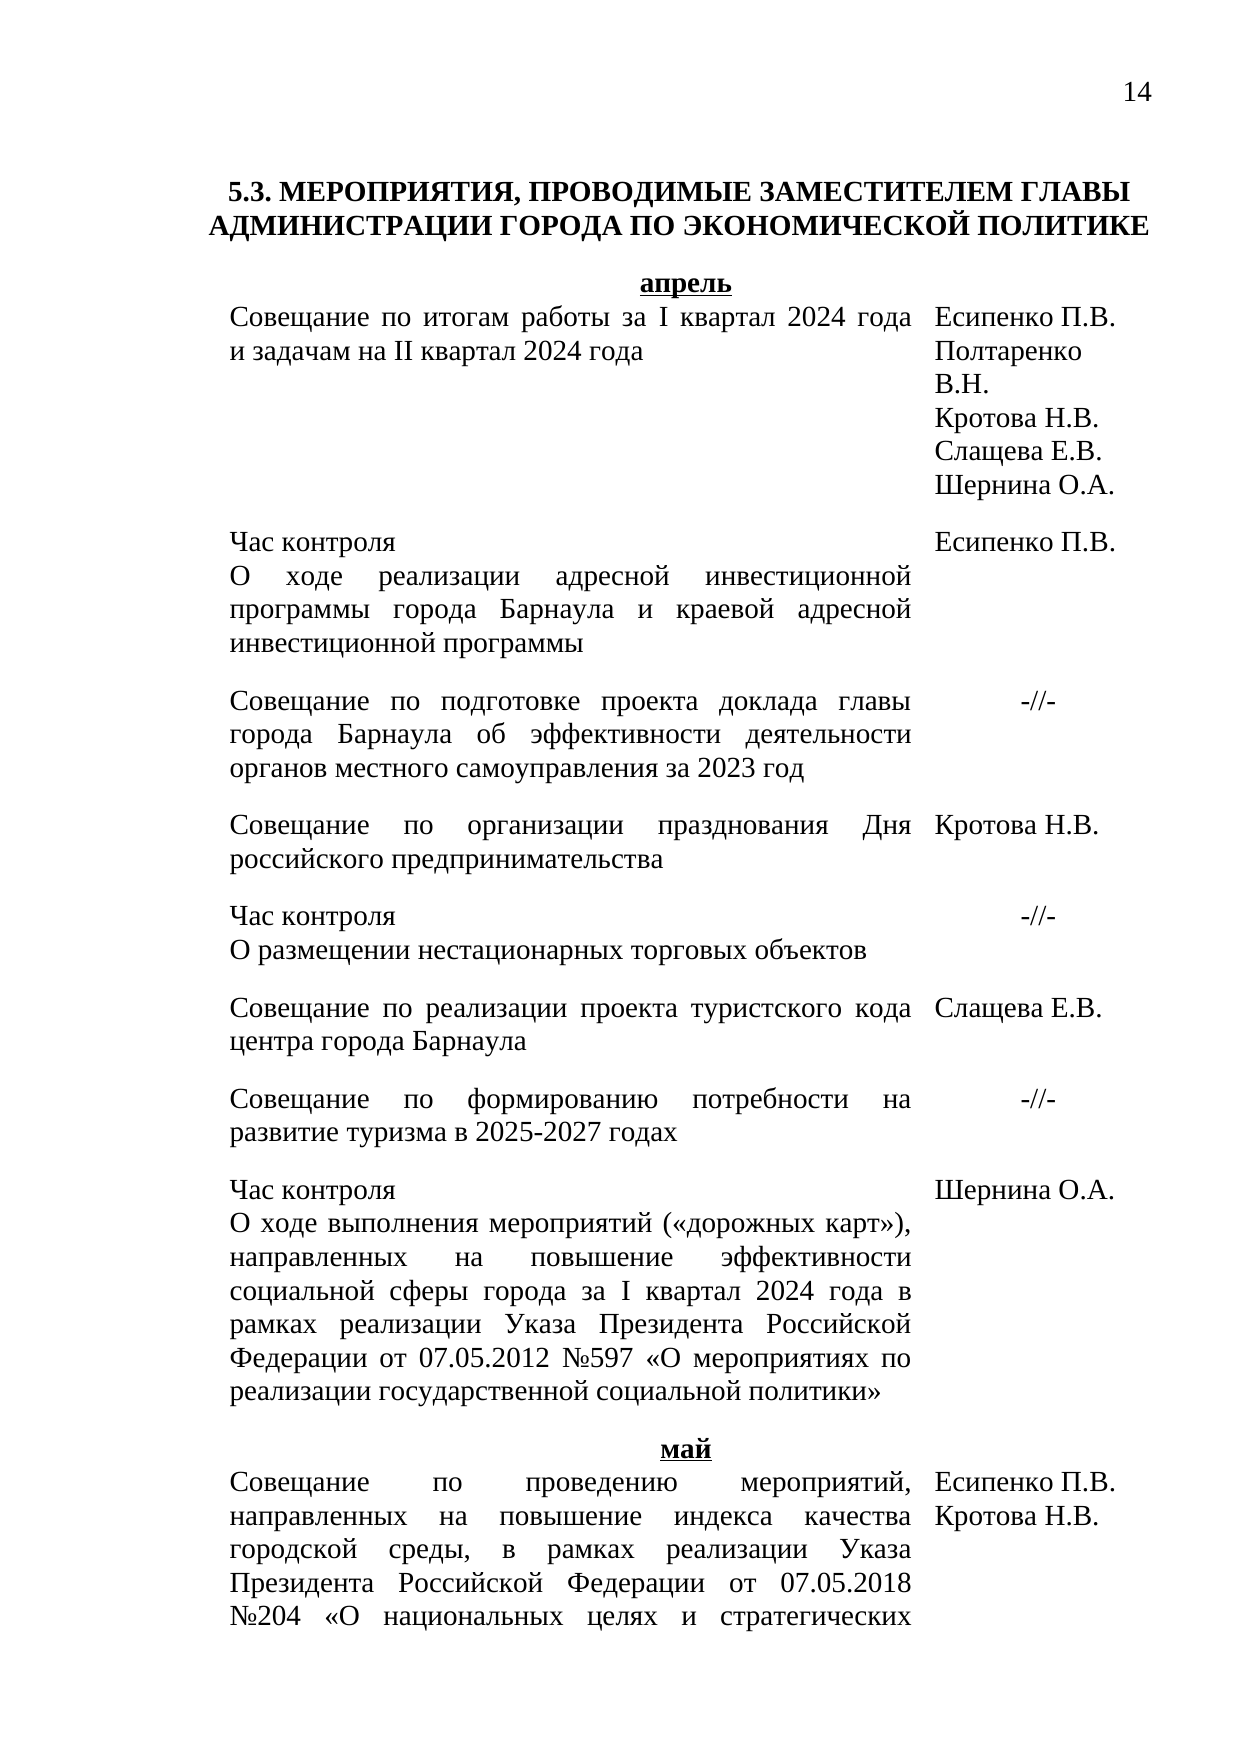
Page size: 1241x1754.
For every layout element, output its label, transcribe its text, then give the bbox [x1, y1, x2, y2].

table_cell Есипенко П.В. Полтаренко В.Н. Кротова Н.В. Слащева Е.В. Шернина О.А. [923, 299, 1153, 524]
table_cell Совещание по организации празднования Дня российского предпринимательства [218, 808, 923, 898]
table_cell Час контроля О ходе выполнения мероприятий («дорожных карт»), направленных на повышение эффективности социальной сферы города за I квартал 2024 года в рамках реализации Указа Президента Российской Федерации от 07.05.2012 №597 «О мероприятиях по реализации государственной социальной политики» [218, 1172, 923, 1431]
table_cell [923, 1464, 1153, 1632]
table_cell -//- [923, 899, 1153, 990]
table_cell Совещание по реализации проекта туристского кода центра города Барнаула [218, 990, 923, 1081]
table_cell Час контроля О ходе реализации адресной инвестиционной программы города Барнаула и краевой адресной инвестиционной программы [218, 525, 923, 683]
text 5.3. МЕРОПРИЯТИЯ, ПРОВОДИМЫЕ ЗАМЕСТИТЕЛЕМ ГЛАВЫ АДМИНИСТРАЦИИ ГОРОДА ПО ЭКОНОМИЧЕСКОЙ ПОЛИТИКЕ [207, 174, 1152, 242]
table_cell Кротова Н.В. [923, 808, 1153, 898]
table_cell -//- [923, 1081, 1153, 1172]
table_cell Слащева Е.В. [923, 990, 1153, 1081]
table_cell Совещание по формированию потребности на развитие туризма в 2025-2027 годах [218, 1081, 923, 1172]
table_cell Шернина О.А. [923, 1172, 1153, 1431]
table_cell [218, 1464, 923, 1632]
table_cell май [218, 1431, 1153, 1464]
table_cell Совещание по итогам работы за I квартал 2024 года и задачам на II квартал 2024 года [218, 299, 923, 524]
table_cell Есипенко П.В. [923, 525, 1153, 683]
table_header апрель [218, 266, 1153, 299]
table_cell Совещание по подготовке проекта доклада главы города Барнаула об эффективности деятельности органов местного самоуправления за 2023 год [218, 683, 923, 807]
table_cell -//- [923, 683, 1153, 807]
table_cell Час контроля О размещении нестационарных торговых объектов [218, 899, 923, 990]
